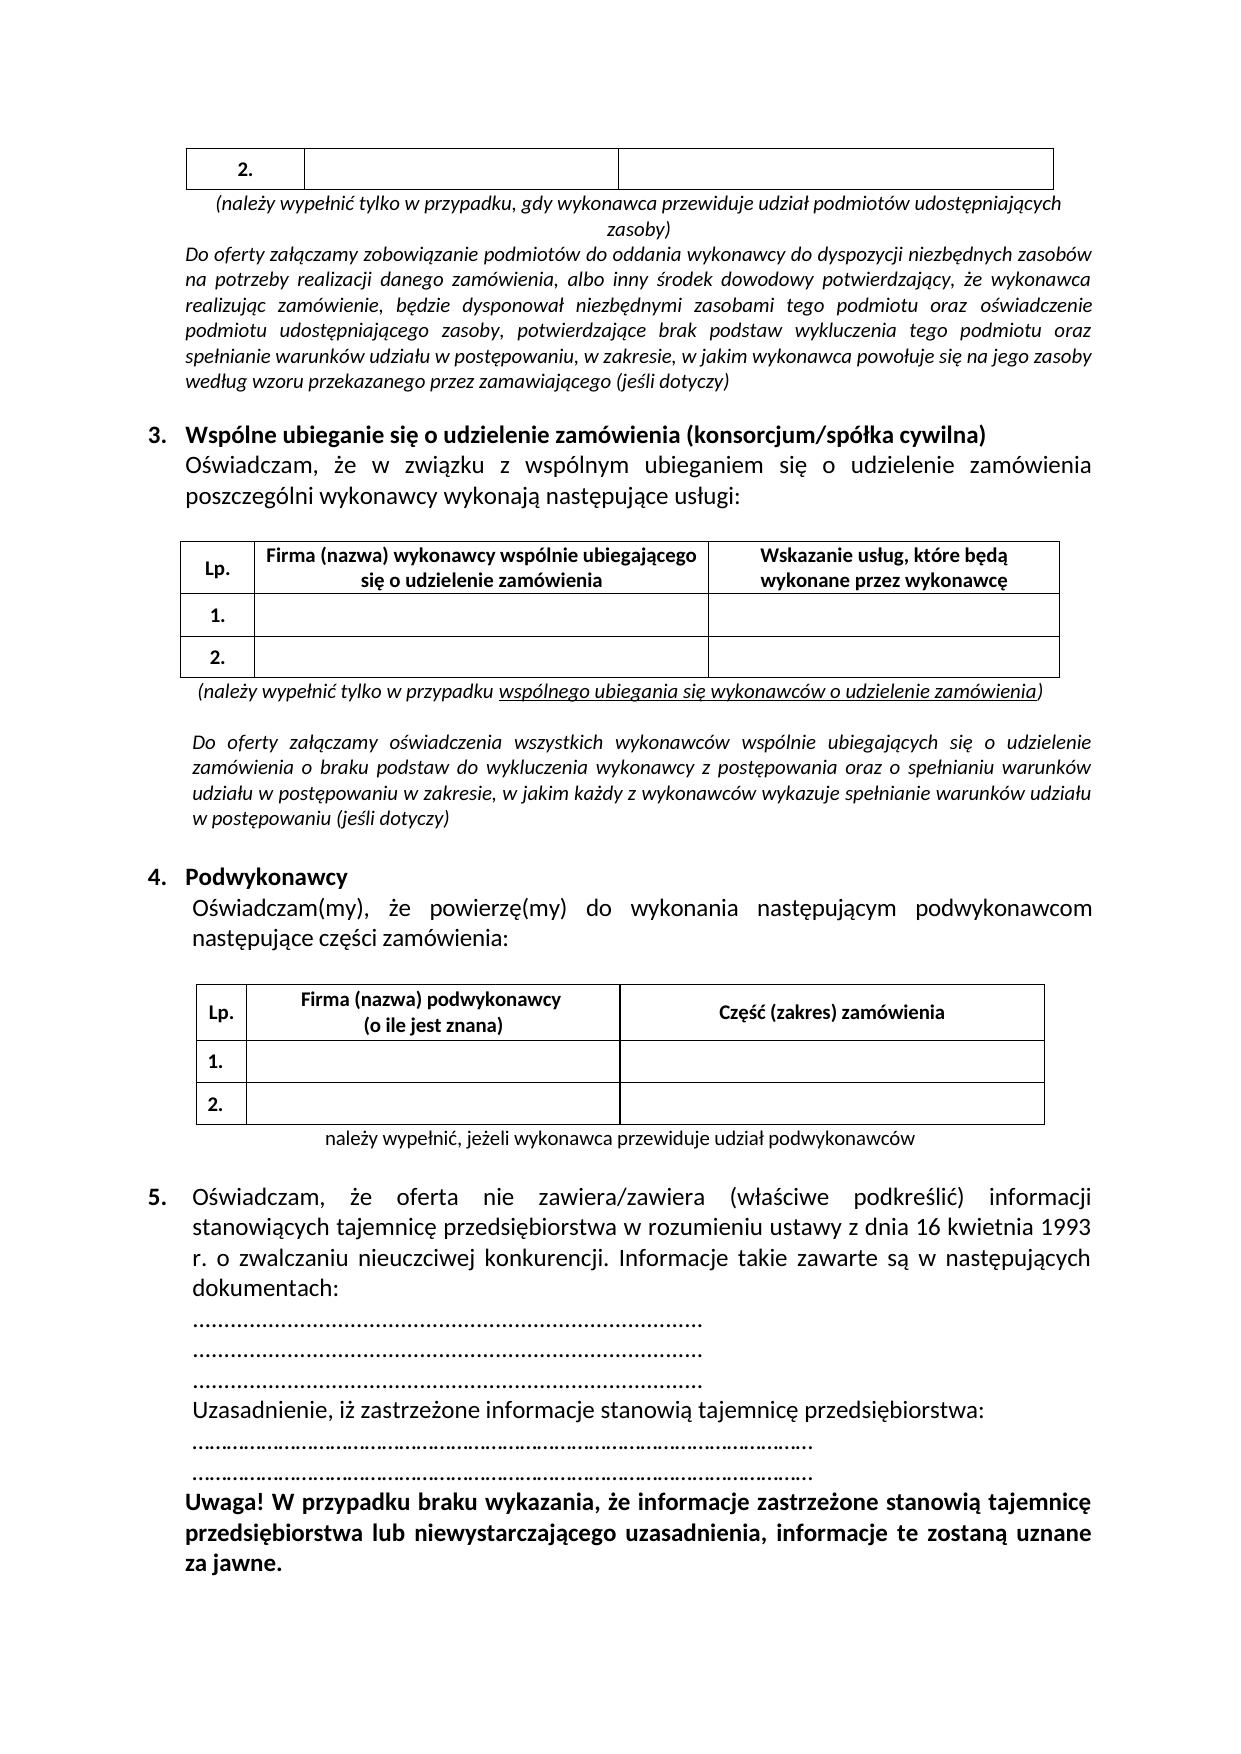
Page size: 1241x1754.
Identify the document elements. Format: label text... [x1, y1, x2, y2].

table_cell [305, 149, 618, 189]
table_cell [255, 637, 708, 677]
text ................................................................................. [192, 1364, 1093, 1394]
table_cell [621, 1083, 1044, 1124]
text ……………………………………………………………………………………………… [192, 1425, 1093, 1456]
table_cell [709, 637, 1059, 677]
text ................................................................................. [192, 1333, 1093, 1364]
text (należy wypełnić tylko w przypadku wspólnego ubiegania się wykonawców o udzielenie zamówienia) [148, 678, 1093, 704]
text Uzasadnienie, iż zastrzeżone informacje stanowią tajemnicę przedsiębiorstwa: [192, 1394, 1093, 1425]
table_cell [619, 149, 1053, 189]
table_cell [621, 1041, 1044, 1082]
list Wspólne ubieganie się o udzielenie zamówienia (konsorcjum/spółka cywilna) [148, 419, 1093, 449]
text (należy wypełnić tylko w przypadku, gdy wykonawca przewiduje udział podmiotów udostępniających zasoby) [185, 190, 1093, 241]
text Do oferty załączamy zobowiązanie podmiotów do oddania wykonawcy do dyspozycji niezbędnych zasobów na potrzeby realizacji danego zamówienia, albo inny środek dowodowy potwierdzający, że wykonawca realizując zamówienie, będzie dysponował niezbędnymi zasobami tego podmiotu oraz oświadczenie podmiotu udostępniającego zasoby, potwierdzające brak podstaw wykluczenia tego podmiotu oraz spełnianie warunków udziału w postępowaniu, w zakresie, w jakim wykonawca powołuje się na jego zasoby według wzoru przekazanego przez zamawiającego (jeśli dotyczy) [185, 241, 1093, 394]
table_cell [247, 1083, 619, 1124]
table_header Firma (nazwa) podwykonawcy (o ile jest znana) [247, 985, 619, 1040]
table_cell 1. [181, 594, 254, 636]
table_cell 2. [181, 637, 254, 677]
table_header Część (zakres) zamówienia [621, 985, 1044, 1040]
text Uwaga! W przypadku braku wykazania, że informacje zastrzeżone stanowią tajemnicę przedsiębiorstwa lub niewystarczającego uzasadnienia, informacje te zostaną uznane za jawne. [185, 1486, 1093, 1578]
text ……………………………………………………………………………………………… [192, 1456, 1093, 1486]
text należy wypełnić, jeżeli wykonawca przewiduje udział podwykonawców [148, 1125, 1093, 1150]
text Do oferty załączamy oświadczenia wszystkich wykonawców wspólnie ubiegających się o udzielenie zamówienia o braku podstaw do wykluczenia wykonawcy z postępowania oraz o spełnianiu warunków udziału w postępowaniu w zakresie, w jakim każdy z wykonawców wykazuje spełnianie warunków udziału w postępowaniu (jeśli dotyczy) [192, 729, 1093, 831]
table_cell [709, 594, 1059, 636]
list Oświadczam, że w związku z wspólnym ubieganiem się o udzielenie zamówienia poszczególni wykonawcy wykonają następujące usługi: [185, 449, 1093, 511]
table_cell 1. [197, 1041, 246, 1082]
list Oświadczam, że oferta nie zawiera/zawiera (właściwe podkreślić) informacji stanowiących tajemnicę przedsiębiorstwa w rozumieniu ustawy z dnia 16 kwietnia 1993 r. o zwalczaniu nieuczciwej konkurencji. Informacje takie zawarte są w następujących dokumentach: [148, 1181, 1093, 1303]
table_header Wskazanie usług, które będą wykonane przez wykonawcę [709, 542, 1059, 593]
list Podwykonawcy [148, 861, 1093, 892]
table_header Lp. [197, 985, 246, 1040]
text ................................................................................. [192, 1303, 1093, 1333]
table_cell [255, 594, 708, 636]
table_cell [247, 1041, 619, 1082]
table_cell 2. [187, 149, 304, 189]
table_header Lp. [181, 542, 254, 593]
table_header Firma (nazwa) wykonawcy wspólnie ubiegającego się o udzielenie zamówienia [255, 542, 708, 593]
table_cell 2. [197, 1083, 246, 1124]
text Oświadczam(my), że powierzę(my) do wykonania następującym podwykonawcom następujące części zamówienia: [192, 892, 1093, 953]
